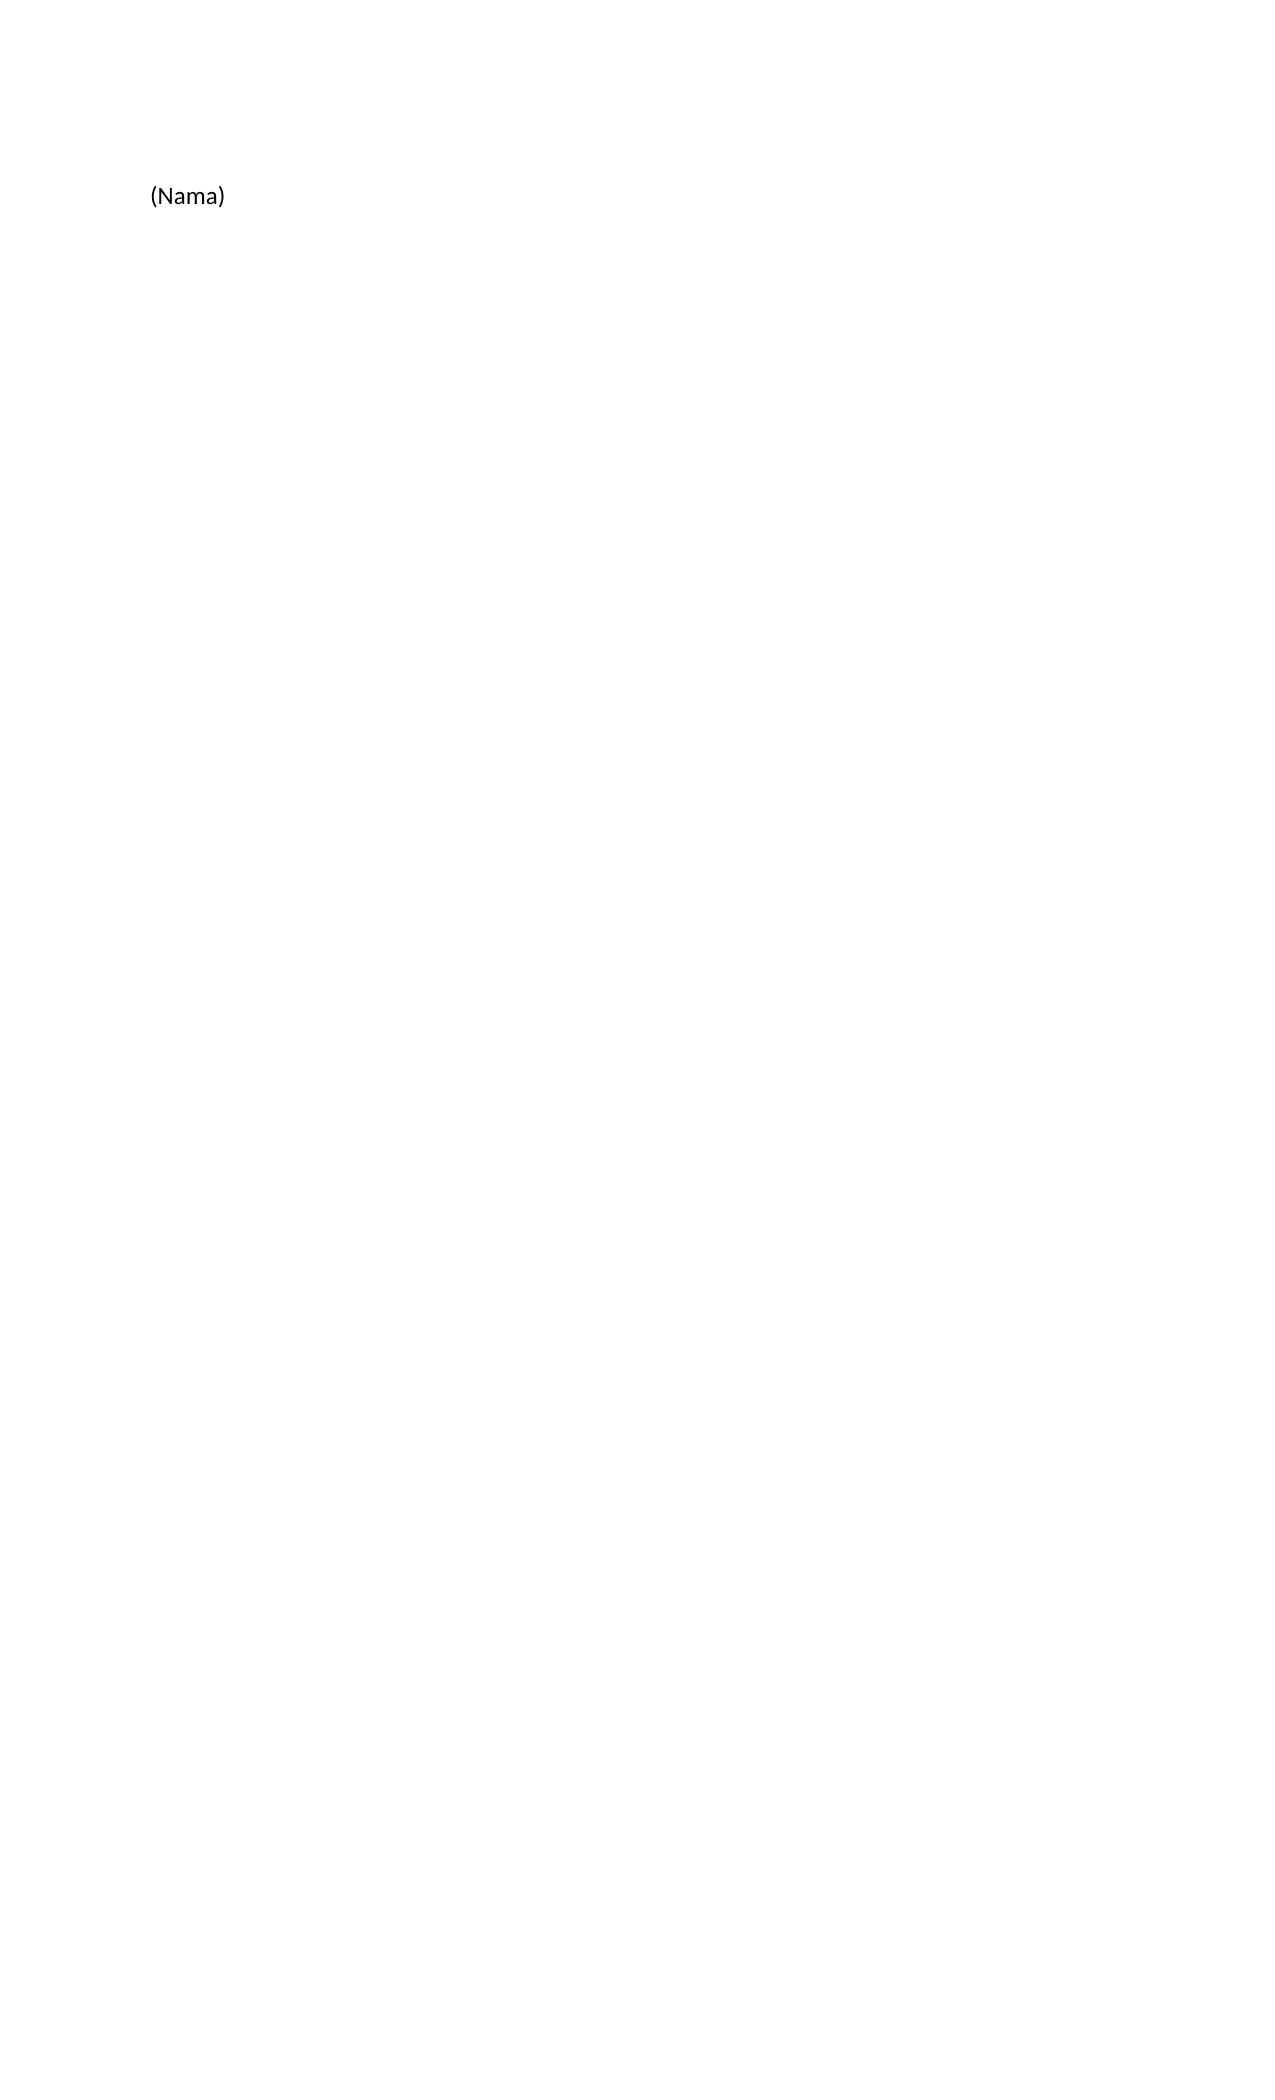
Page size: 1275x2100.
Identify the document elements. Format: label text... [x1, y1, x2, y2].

text (Nama) [150, 181, 1125, 211]
